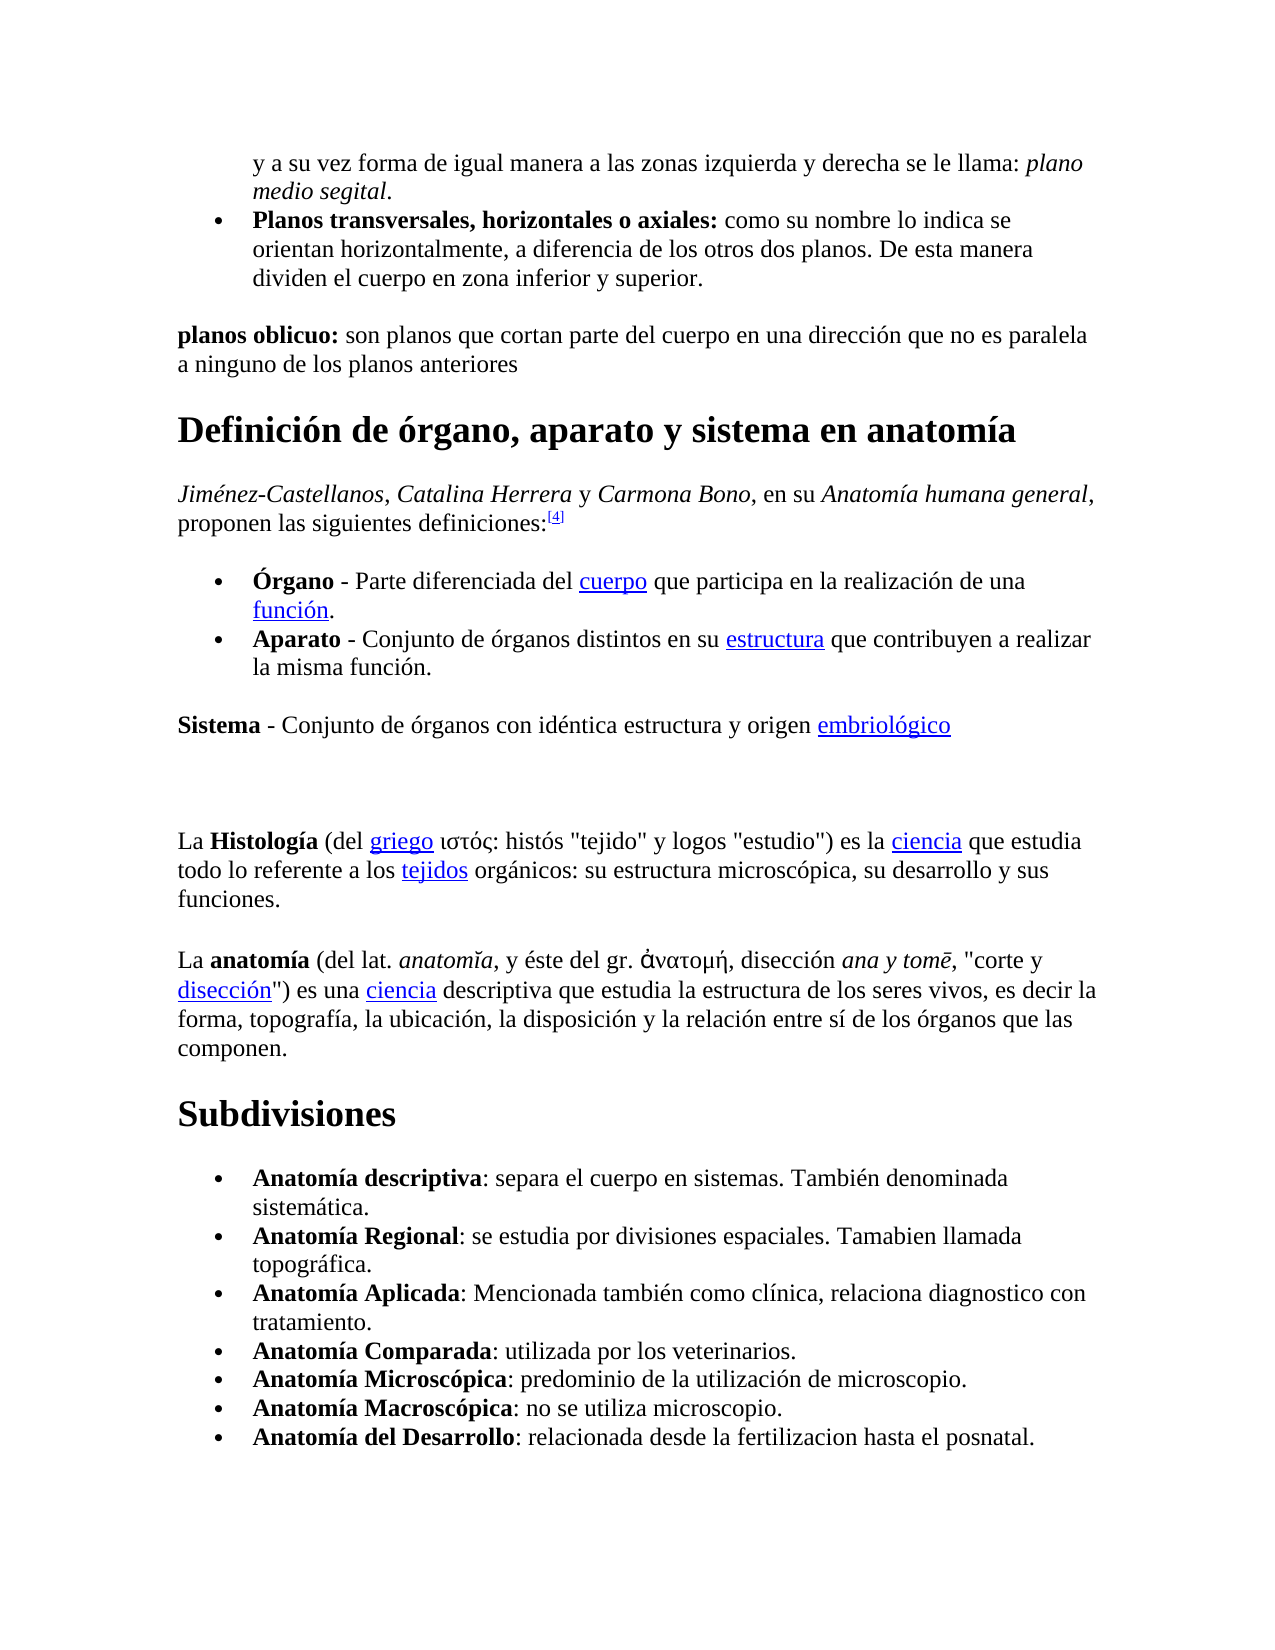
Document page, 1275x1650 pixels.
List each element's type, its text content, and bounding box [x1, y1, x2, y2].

text Jiménez-Castellanos, Catalina Herrera y Carmona Bono, en su Anatomía humana general, proponen las siguientes definiciones:[4] [177, 479, 1098, 537]
list Anatomía Aplicada: Mencionada también como clínica, relaciona diagnostico con tratamiento. [215, 1278, 1098, 1336]
list Anatomía Comparada: utilizada por los veterinarios. [215, 1336, 1098, 1364]
text Sistema - Conjunto de órganos con idéntica estructura y origen embriológico [177, 710, 1098, 739]
text planos oblicuo: son planos que cortan parte del cuerpo en una dirección que no es paralela a ninguno de los planos anteriores [177, 321, 1098, 378]
list Anatomía Macroscópica: no se utiliza microscopio. [215, 1393, 1098, 1422]
list Órgano - Parte diferenciada del cuerpo que participa en la realización de una función. [215, 566, 1098, 624]
list Anatomía Regional: se estudia por divisiones espaciales. Tamabien llamada topográfica. [215, 1221, 1098, 1278]
list Anatomía descriptiva: separa el cuerpo en sistemas. También denominada sistemática. [215, 1163, 1098, 1221]
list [215, 148, 1098, 205]
list Aparato - Conjunto de órganos distintos en su estructura que contribuyen a realizar la misma función. [215, 624, 1098, 681]
text La anatomía (del lat. anatomĭa, y éste del gr. ἀνατομή, disección ana y tomē, "corte y disección") es una ciencia descriptiva que estudia la estructura de los seres vivos, es decir la forma, topografía, la ubicación, la disposición y la relación entre sí de los órganos que las componen. [177, 942, 1098, 1062]
list Planos transversales, horizontales o axiales: como su nombre lo indica se orientan horizontalmente, a diferencia de los otros dos planos. De esta manera dividen el cuerpo en zona inferior y superior. [215, 205, 1098, 291]
text La Histología (del griego ιστός: histós "tejido" y logos "estudio") es la ciencia que estudia todo lo referente a los tejidos orgánicos: su estructura microscópica, su desarrollo y sus funciones. [177, 826, 1098, 912]
text Subdivisiones [177, 1091, 1098, 1134]
list Anatomía del Desarrollo: relacionada desde la fertilizacion hasta el posnatal. [215, 1422, 1098, 1451]
list Anatomía Microscópica: predominio de la utilización de microscopio. [215, 1364, 1098, 1393]
text Definición de órgano, aparato y sistema en anatomía [177, 407, 1098, 450]
